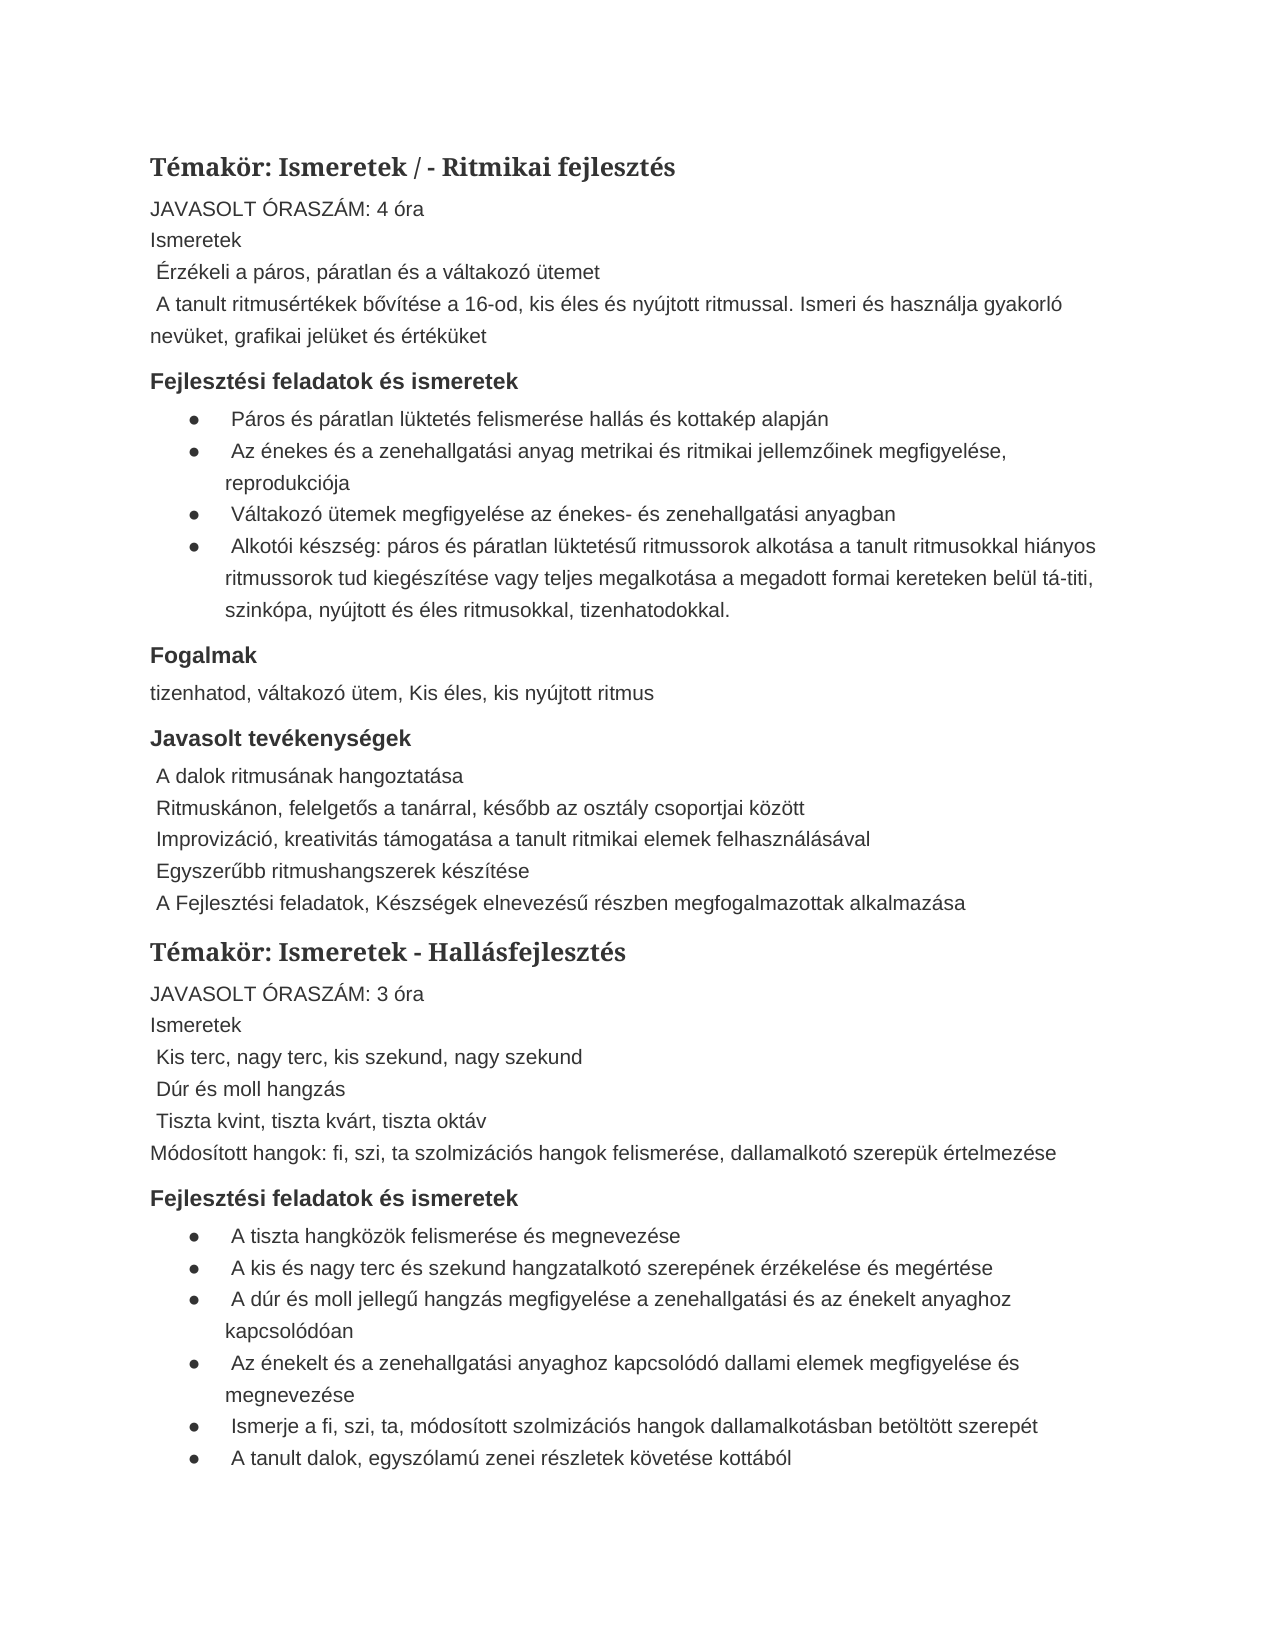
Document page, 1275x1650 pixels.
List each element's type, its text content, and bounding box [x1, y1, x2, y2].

list Páros és páratlan lüktetés felismerése hallás és kottakép alapján [188, 407, 1125, 431]
text Improvizáció, kreativitás támogatása a tanult ritmikai elemek felhasználásával [150, 827, 1125, 851]
text Érzékeli a páros, páratlan és a váltakozó ütemet [150, 260, 1125, 284]
list Ismerje a fi, szi, ta, módosított szolmizációs hangok dallamalkotásban betöltött szerepét [188, 1414, 1125, 1438]
subtitle Fogalmak [150, 642, 1125, 668]
list Az énekelt és a zenehallgatási anyaghoz kapcsolódó dallami elemek megfigyelése és megnevezése [188, 1351, 1125, 1406]
subtitle Fejlesztési feladatok és ismeretek [150, 1185, 1125, 1211]
subtitle Javasolt tevékenységek [150, 725, 1125, 751]
list A tanult dalok, egyszólamú zenei részletek követése kottából [188, 1446, 1125, 1470]
text A Fejlesztési feladatok, Készségek elnevezésű részben megfogalmazottak alkalmazása [150, 891, 1125, 915]
text Ismeretek [150, 228, 1125, 252]
text A dalok ritmusának hangoztatása [150, 764, 1125, 788]
list Váltakozó ütemek megfigyelése az énekes- és zenehallgatási anyagban [188, 502, 1125, 526]
text Módosított hangok: fi, szi, ta szolmizációs hangok felismerése, dallamalkotó szerepük értelmezése [150, 1140, 1125, 1164]
text tizenhatod, váltakozó ütem, Kis éles, kis nyújtott ritmus [150, 681, 1125, 704]
text Tiszta kvint, tiszta kvárt, tiszta oktáv [150, 1109, 1125, 1133]
subtitle Témakör: Ismeretek - Hallásfejlesztés [150, 935, 1125, 969]
subtitle Fejlesztési feladatok és ismeretek [150, 368, 1125, 394]
list Alkotói készség: páros és páratlan lüktetésű ritmussorok alkotása a tanult ritmusokkal hiányos ritmussorok tud kiegészítése vagy teljes megalkotása a megadott formai kereteken belül tá-titi, szinkópa, nyújtott és éles ritmusokkal, tizenhatodokkal. [188, 534, 1125, 621]
text Ritmuskánon, felelgetős a tanárral, később az osztály csoportjai között [150, 795, 1125, 819]
text Dúr és moll hangzás [150, 1077, 1125, 1101]
text Kis terc, nagy terc, kis szekund, nagy szekund [150, 1045, 1125, 1069]
text Ismeretek [150, 1013, 1125, 1037]
text Egyszerűbb ritmushangszerek készítése [150, 859, 1125, 883]
list Az énekes és a zenehallgatási anyag metrikai és ritmikai jellemzőinek megfigyelése, reprodukciója [188, 438, 1125, 494]
text A tanult ritmusértékek bővítése a 16-od, kis éles és nyújtott ritmussal. Ismeri és használja gyakorló nevüket, grafikai jelüket és értéküket [150, 292, 1125, 348]
list A tiszta hangközök felismerése és megnevezése [188, 1223, 1125, 1247]
text JAVASOLT ÓRASZÁM: 4 óra [150, 197, 1125, 221]
subtitle Témakör: Ismeretek / - Ritmikai fejlesztés [150, 150, 1125, 184]
list A dúr és moll jellegű hangzás megfigyelése a zenehallgatási és az énekelt anyaghoz kapcsolódóan [188, 1287, 1125, 1343]
text JAVASOLT ÓRASZÁM: 3 óra [150, 982, 1125, 1006]
list A kis és nagy terc és szekund hangzatalkotó szerepének érzékelése és megértése [188, 1255, 1125, 1279]
